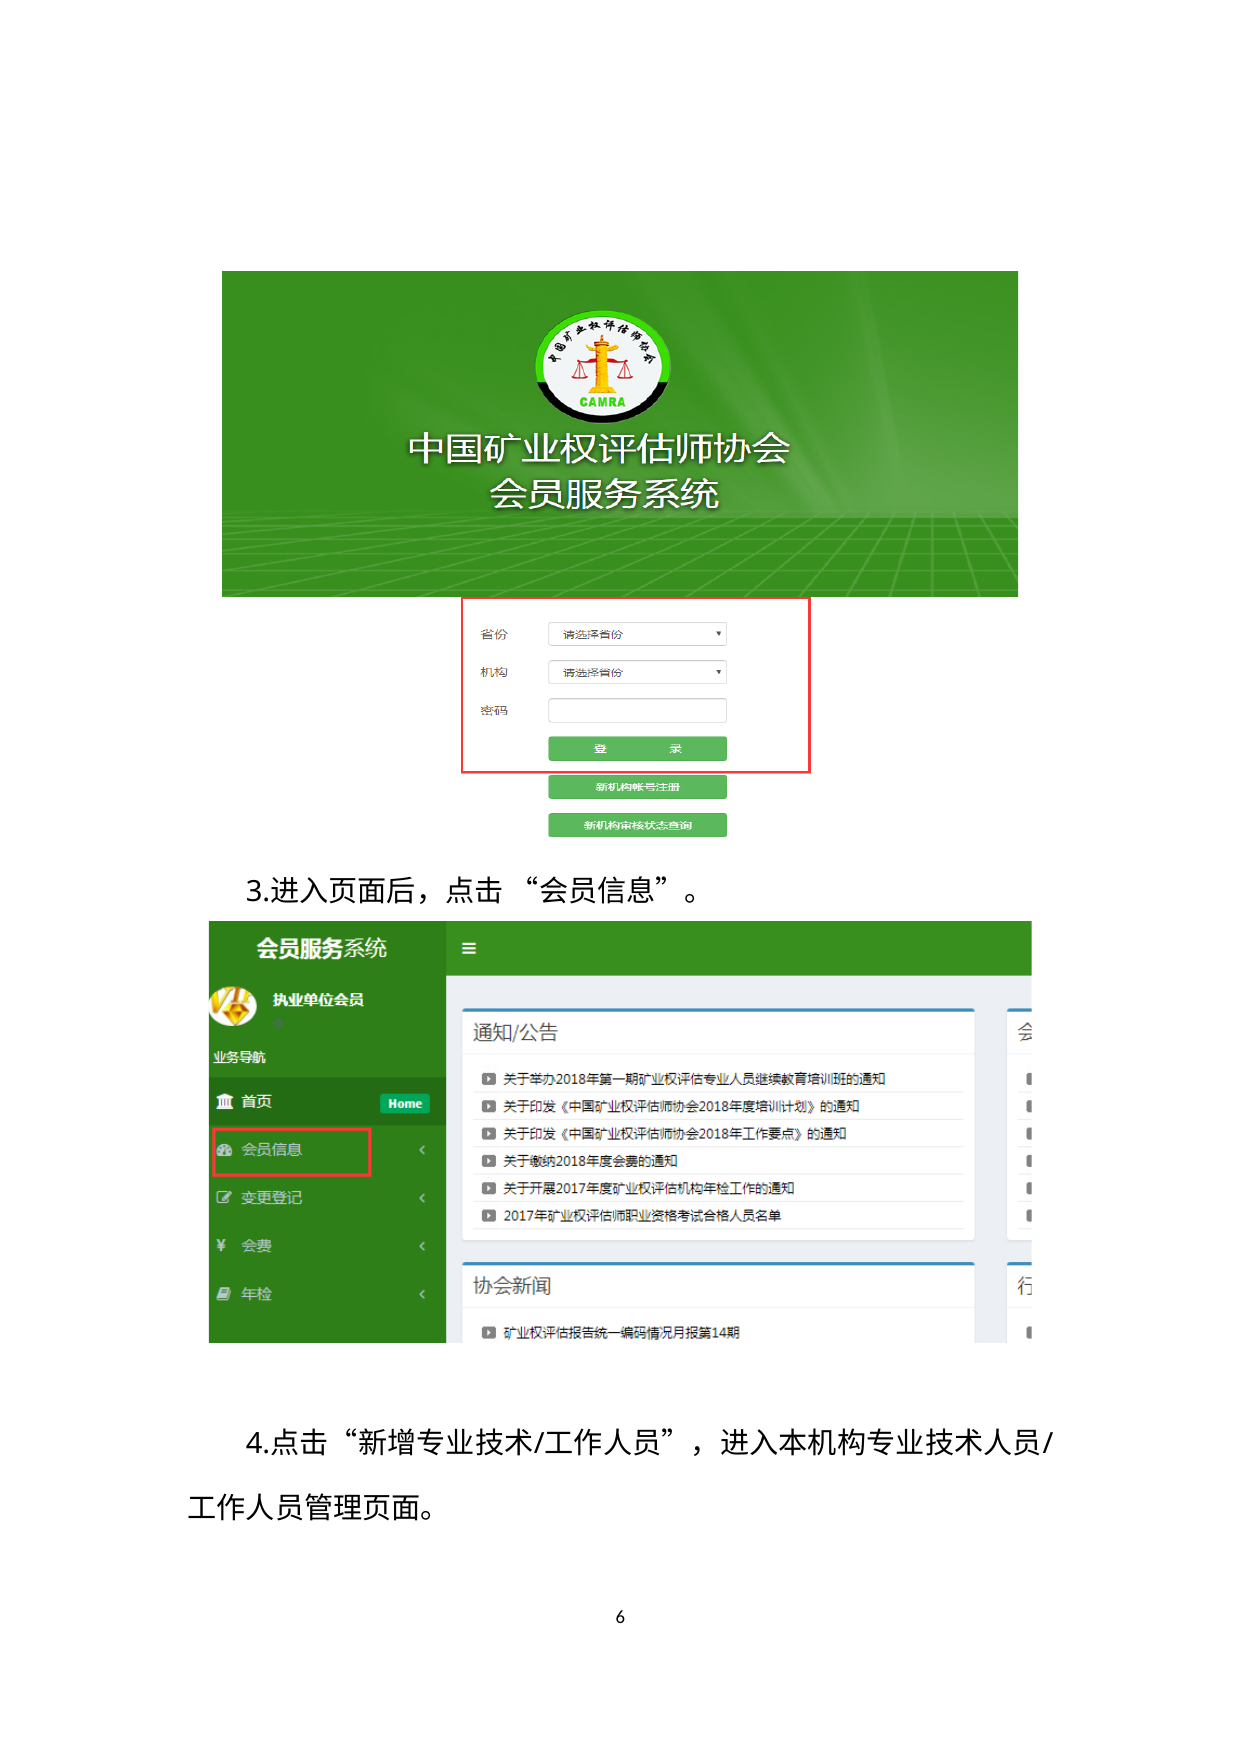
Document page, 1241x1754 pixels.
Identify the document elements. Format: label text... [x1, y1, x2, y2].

text 4.点击“新增专业技术/工作人员”，进入本机构专业技术人员/工作人员管理页面。 [187, 1409, 1053, 1539]
text 3.进入页面后，点击 “会员信息”。 [187, 856, 1053, 921]
picture [222, 271, 1019, 849]
picture [208, 921, 1032, 1343]
